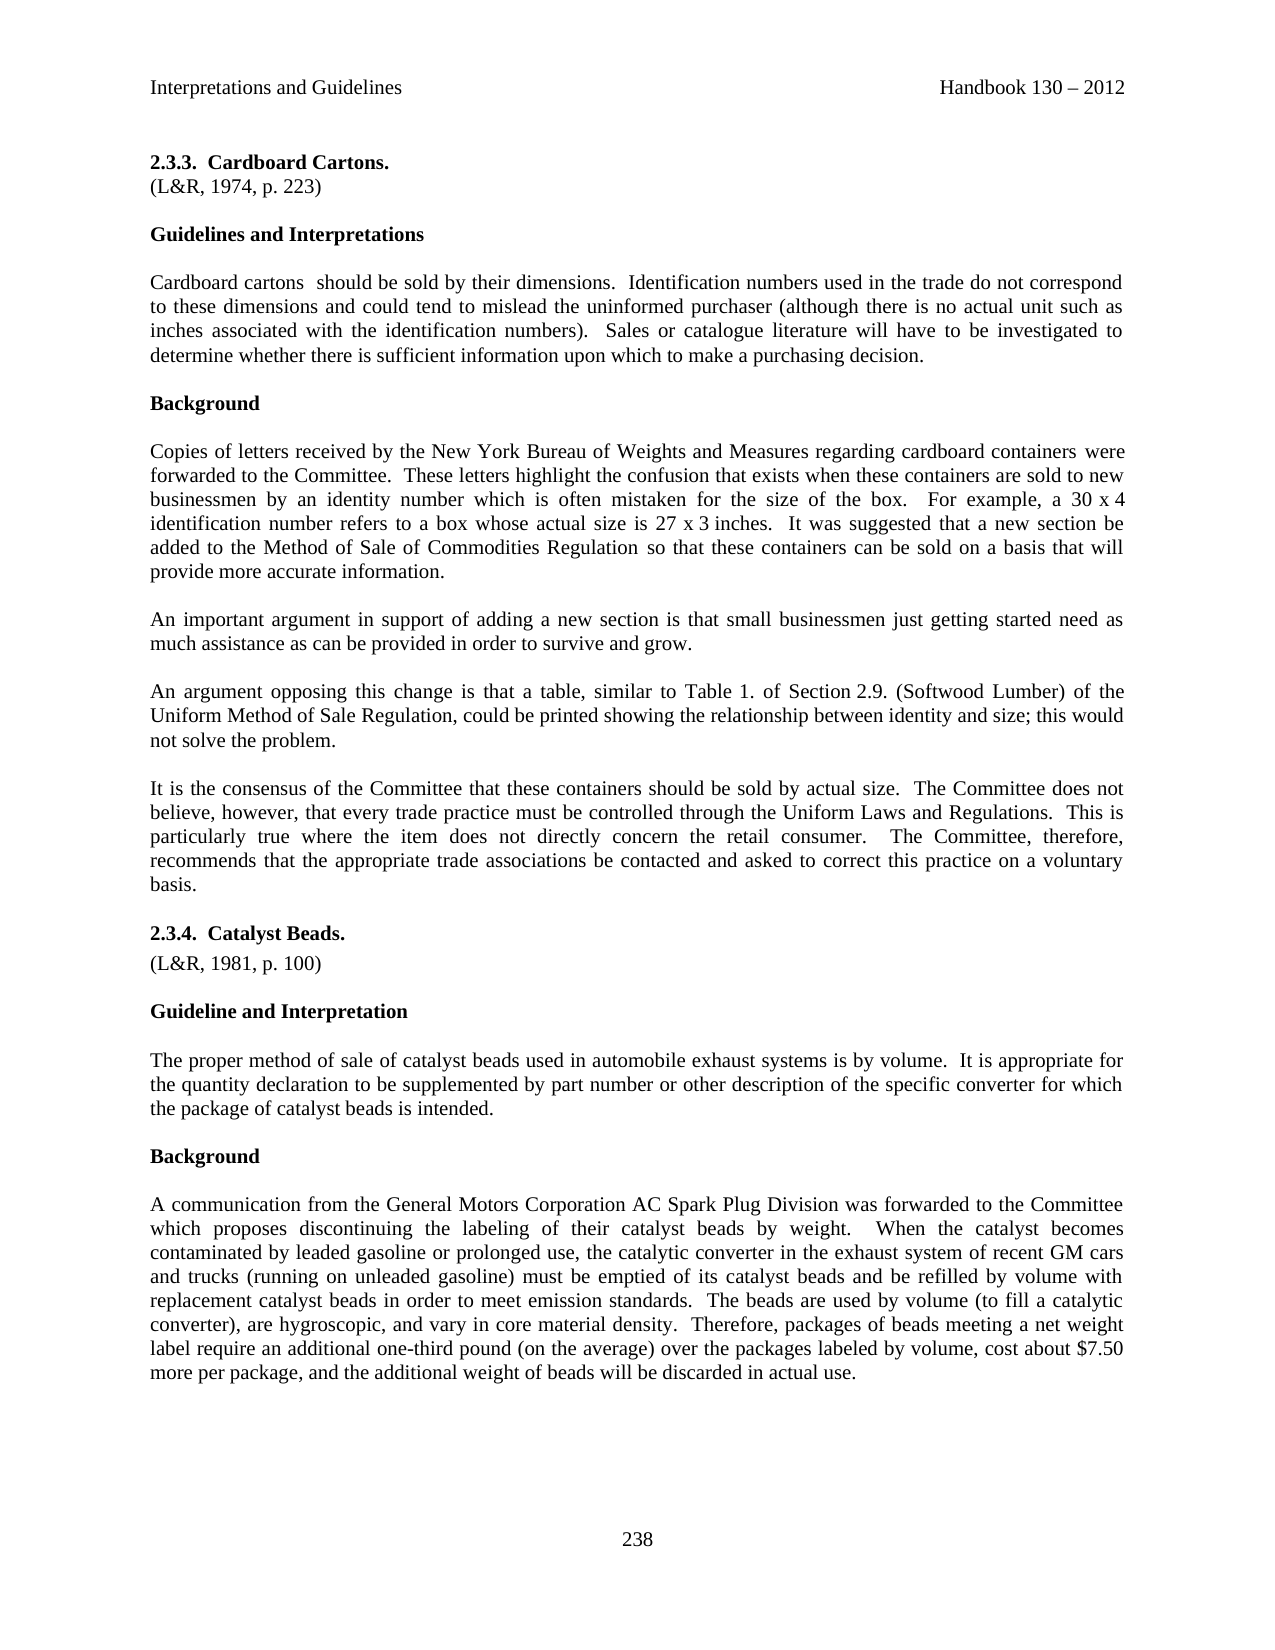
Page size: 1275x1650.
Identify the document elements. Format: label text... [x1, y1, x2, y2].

text Cardboard cartons should be sold by their dimensions. Identification numbers used in the trade do not correspond to these dimensions and could tend to mislead the uninformed purchaser (although there is no actual unit such as inches associated with the identification numbers). Sales or catalogue literature will have to be investigated to determine whether there is sufficient information upon which to make a purchasing decision. [150, 270, 1125, 367]
text A communication from the General Motors Corporation AC Spark Plug Division was forwarded to the Committee which proposes discontinuing the labeling of their catalyst beads by weight. When the catalyst becomes contaminated by leaded gasoline or prolonged use, the catalytic converter in the exhaust system of recent GM cars and trucks (running on unleaded gasoline) must be emptied of its catalyst beads and be refilled by volume with replacement catalyst beads in order to meet emission standards. The beads are used by volume (to fill a catalytic converter), are hygroscopic, and vary in core material density. Therefore, packages of beads meeting a net weight label require an additional one-third pound (on the average) over the packages labeled by volume, cost about $7.50 more per package, and the additional weight of beads will be discarded in actual use. [150, 1192, 1125, 1384]
text Background [150, 1144, 1125, 1168]
text It is the consensus of the Committee that these containers should be sold by actual size. The Committee does not believe, however, that every trade practice must be controlled through the Uniform Laws and Regulations. This is particularly true where the item does not directly concern the retail consumer. The Committee, therefore, recommends that the appropriate trade associations be contacted and asked to correct this practice on a voluntary basis. [150, 776, 1125, 896]
text Guideline and Interpretation [150, 999, 1125, 1023]
text The proper method of sale of catalyst beads used in automobile exhaust systems is by volume. It is appropriate for the quantity declaration to be supplemented by part number or other description of the specific converter for which the package of catalyst beads is intended. [150, 1047, 1125, 1120]
text Guidelines and Interpretations [150, 222, 1125, 246]
text Background [150, 391, 1125, 415]
text 2.3.4. Catalyst Beads. [150, 921, 1125, 945]
text An argument opposing this change is that a table, similar to Table 1. of Section 2.9. (Softwood Lumber) of the Uniform Method of Sale Regulation, could be printed showing the relationship between identity and size; this would not solve the problem. [150, 679, 1125, 752]
text 2.3.3. Cardboard Cartons. [150, 150, 1125, 174]
text An important argument in support of adding a new section is that small businessmen just getting started need as much assistance as can be provided in order to survive and grow. [150, 607, 1125, 655]
text (L&R, 1974, p. 223) [150, 174, 1125, 198]
text Copies of letters received by the New York Bureau of Weights and Measures regarding cardboard containers were forwarded to the Committee. These letters highlight the confusion that exists when these containers are sold to new businessmen by an identity number which is often mistaken for the size of the box. For example, a 30 x 4 identification number refers to a box whose actual size is 27 x 3 inches. It was suggested that a new section be added to the Method of Sale of Commodities Regulation so that these containers can be sold on a basis that will provide more accurate information. [150, 439, 1125, 583]
text (L&R, 1981, p. 100) [150, 951, 1125, 975]
